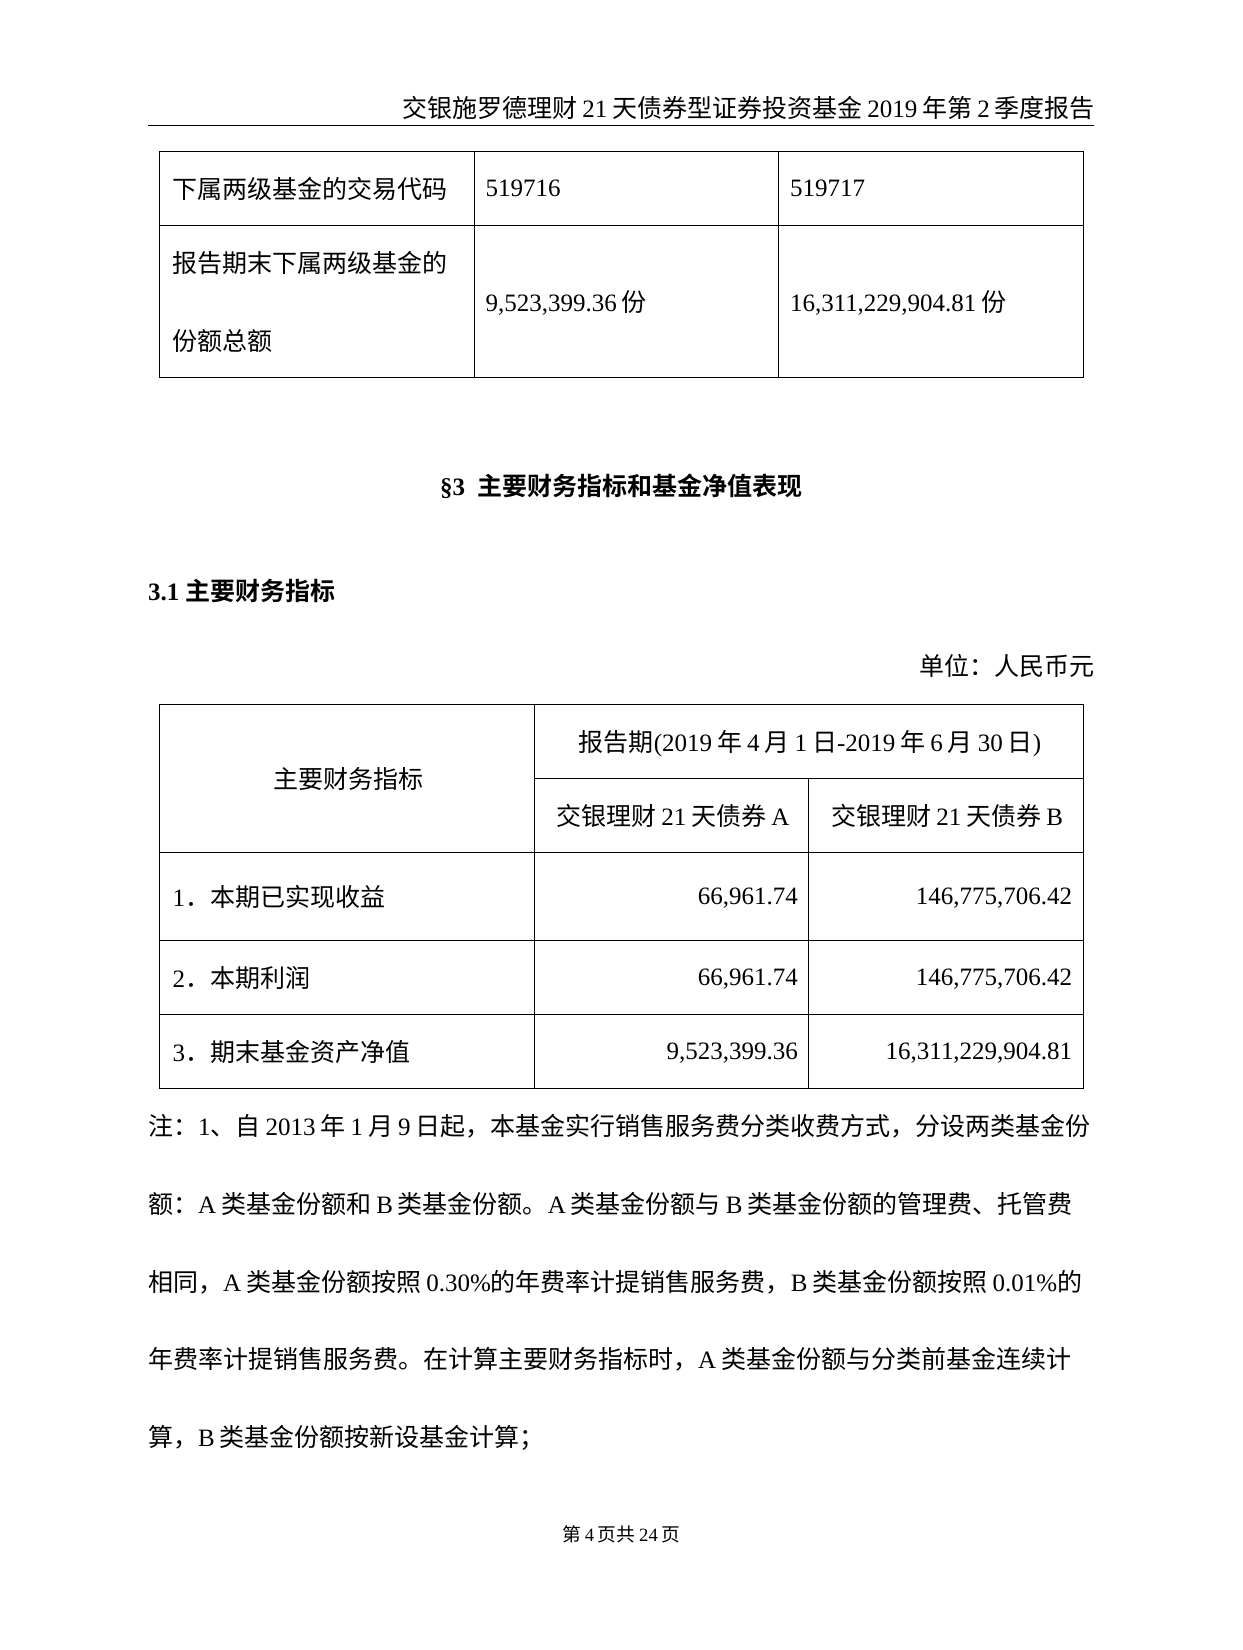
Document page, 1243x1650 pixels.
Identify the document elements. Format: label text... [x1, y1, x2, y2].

text 3.1 主要财务指标 [148, 557, 1094, 622]
table_cell 1．本期已实现收益 [160, 853, 534, 940]
table_cell 报告期末下属两级基金的份额总额 [160, 226, 474, 377]
table_header 主要财务指标 [160, 705, 534, 852]
table_cell 交银理财21天债券A [535, 779, 808, 852]
table_cell 519717 [779, 152, 1083, 225]
table_cell 3．期末基金资产净值 [160, 1015, 534, 1088]
table_cell 146,775,706.42 [809, 853, 1083, 940]
table_cell 2．本期利润 [160, 941, 534, 1014]
table_cell 66,961.74 [535, 853, 808, 940]
table_cell 519716 [475, 152, 778, 225]
text 注：1、自2013年1月9日起，本基金实行销售服务费分类收费方式，分设两类基金份额：A类基金份额和B类基金份额。A类基金份额与B类基金份额的管理费、托管费相同，A类基金份额按照0.30%的年费率计提销售服务费，B类基金份额按照0.01%的年费率计提销售服务费。在计算主要财务指标时，A类基金份额与分类前基金连续计算，B类基金份额按新设基金计算； [148, 1092, 1094, 1468]
subtitle §3 主要财务指标和基金净值表现 [148, 452, 1094, 517]
table_cell 交银理财21天债券B [809, 779, 1083, 852]
table_cell 下属两级基金的交易代码 [160, 152, 474, 225]
table_cell 9,523,399.36份 [475, 226, 778, 377]
table_cell 16,311,229,904.81 [809, 1015, 1083, 1088]
table_header 报告期(2019年4月1日-2019年6月30日) [535, 705, 1083, 778]
table_cell 9,523,399.36 [535, 1015, 808, 1088]
table_cell 146,775,706.42 [809, 941, 1083, 1014]
text 单位：人民币元 [149, 632, 1094, 697]
table_cell 66,961.74 [535, 941, 808, 1014]
table_cell 16,311,229,904.81份 [779, 226, 1083, 377]
